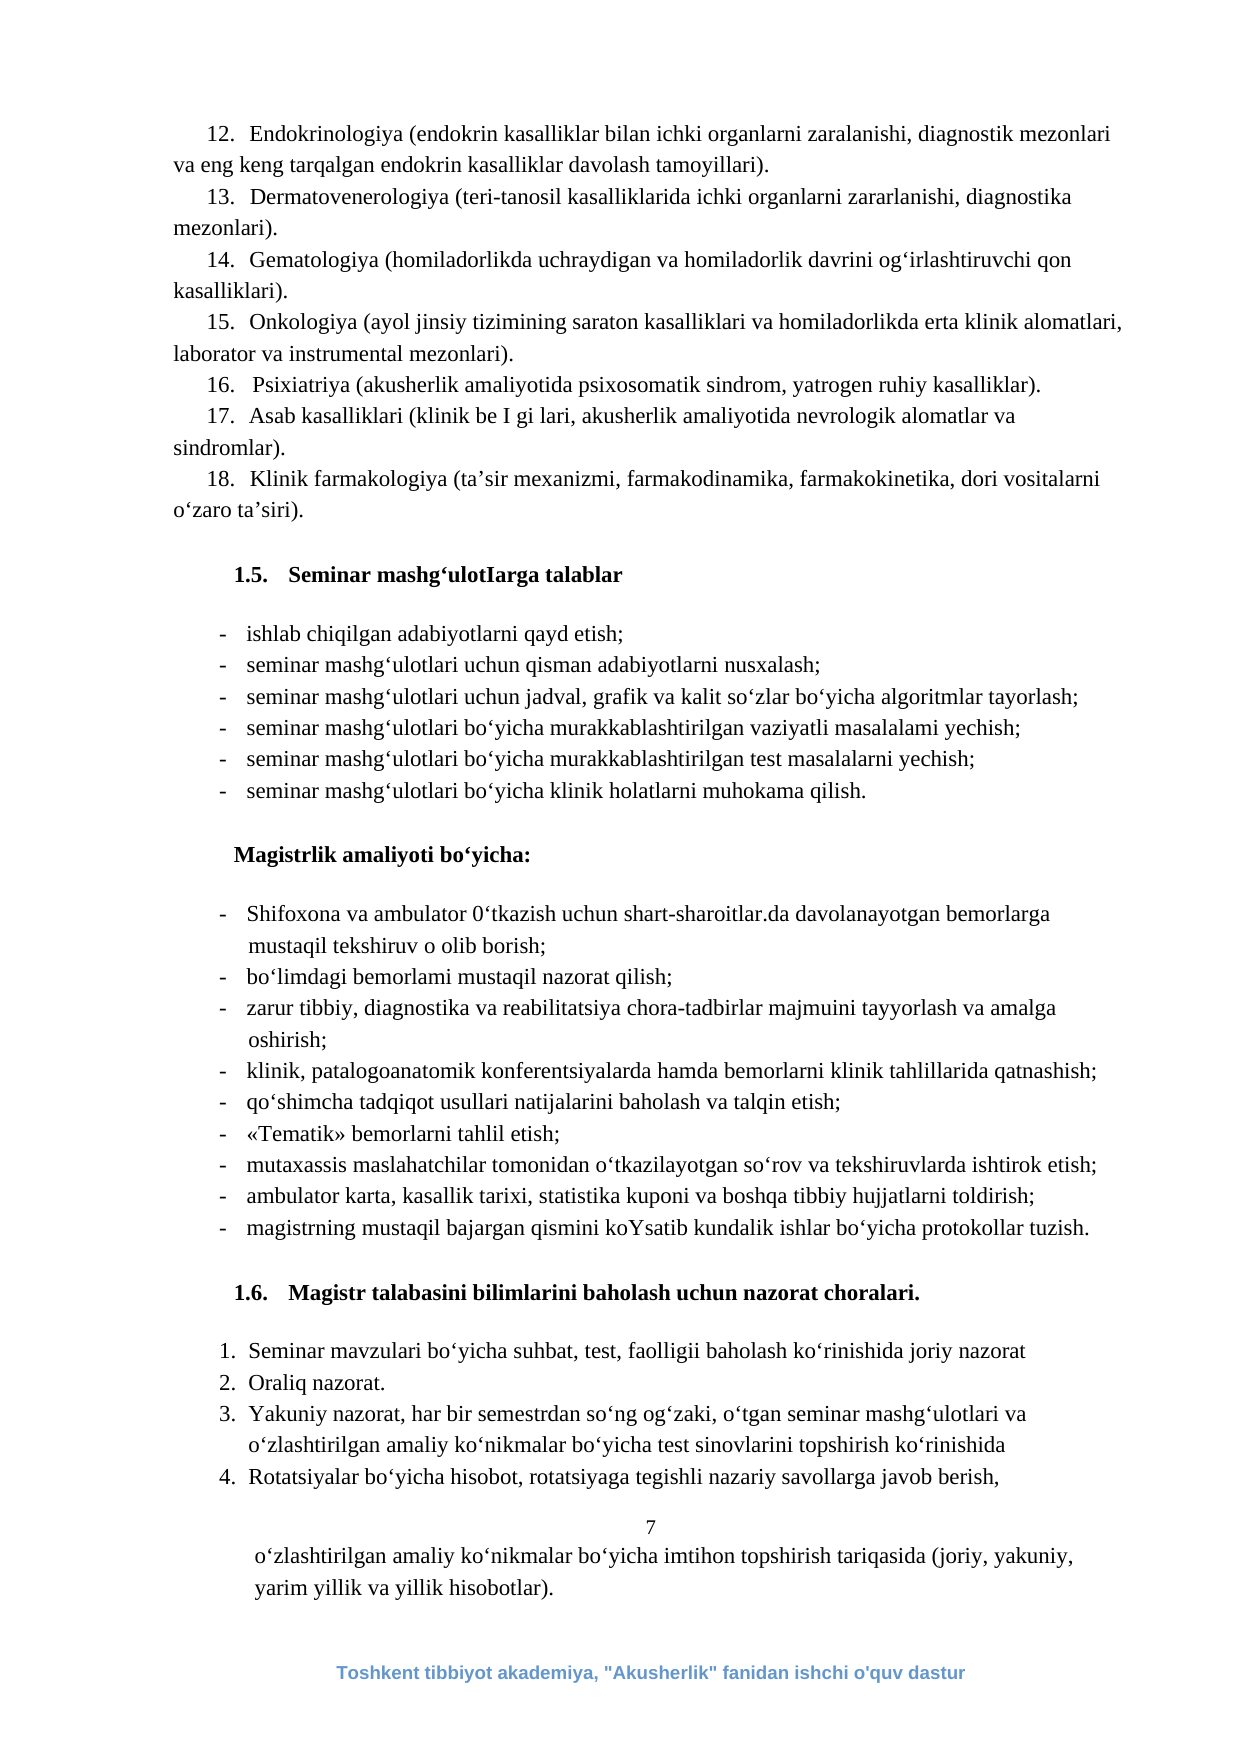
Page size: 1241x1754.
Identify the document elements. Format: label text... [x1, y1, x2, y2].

list Oraliq nazorat. [219, 1365, 1132, 1396]
list qo‘shimcha tadqiqot usullari natijalarini baholash va talqin etish; [219, 1085, 1132, 1116]
list Asab kasalliklari (klinik be I gi lari, akusherlik amaliyotida nevrologik alomatlar va sindromlar). [173, 399, 1132, 461]
list seminar mashg‘ulotlari bo‘yicha murakkablashtirilgan vaziyatli masalalami yechish; [219, 710, 1132, 742]
text o‘zlashtirilgan amaliy ko‘nikmalar bo‘yicha imtihon topshirish tariqasida (joriy, yakuniy, yarim yillik va yillik hisobotlar). [254, 1539, 1132, 1602]
list Seminar mashg‘ulotIarga talablar [233, 562, 1132, 588]
list ambulator karta, kasallik tarixi, statistika kuponi va boshqa tibbiy hujjatlarni toldirish; [219, 1179, 1132, 1210]
list klinik, patalogoanatomik konferentsiyalarda hamda bemorlarni klinik tahlillarida qatnashish; [219, 1053, 1132, 1085]
list Magistr talabasini bilimlarini baholash uchun nazorat choralari. [233, 1280, 1132, 1305]
list seminar mashg‘ulotlari bo‘yicha murakkablashtirilgan test masalalarni yechish; [219, 742, 1132, 773]
list «Tematik» bemorlarni tahlil etish; [219, 1116, 1132, 1147]
text 7 [173, 1516, 1128, 1539]
list mutaxassis maslahatchilar tomonidan o‘tkazilayotgan so‘rov va tekshiruvlarda ishtirok etish; [219, 1147, 1132, 1179]
list Gematologiya (homiladorlikda uchraydigan va homiladorlik davrini og‘irlashtiruvchi qon kasalliklari). [173, 242, 1132, 305]
list Endokrinologiya (endokrin kasalliklar bilan ichki organlarni zaralanishi, diagnostik mezonlari va eng keng tarqalgan endokrin kasalliklar davolash tamoyillari). [173, 117, 1132, 179]
list Rotatsiyalar bo‘yicha hisobot, rotatsiyaga tegishli nazariy savollarga javob berish, [219, 1459, 1132, 1491]
list Psixiatriya (akusherlik amaliyotida psixosomatik sindrom, yatrogen ruhiy kasalliklar). [173, 367, 1132, 399]
list seminar mashg‘ulotlari bo‘yicha klinik holatlarni muhokama qilish. [219, 773, 1132, 804]
text Magistrlik amaliyoti bo‘yicha: [233, 843, 1132, 868]
list Yakuniy nazorat, har bir semestrdan so‘ng og‘zaki, o‘tgan seminar mashg‘ulotlari va o‘zlashtirilgan amaliy ko‘nikmalar bo‘yicha test sinovlarini topshirish ko‘rinishida [219, 1396, 1132, 1459]
list Seminar mavzulari bo‘yicha suhbat, test, faolligii baholash ko‘rinishida joriy nazorat [219, 1334, 1132, 1365]
list seminar mashg‘ulotlari uchun qisman adabiyotlarni nusxalash; [219, 648, 1132, 679]
list Klinik farmakologiya (ta’sir mexanizmi, farmakodinamika, farmakokinetika, dori vositalarni o‘zaro ta’siri). [173, 461, 1132, 524]
list Shifoxona va ambulator 0‘tkazish uchun shart-sharoitlar.da davolanayotgan bemorlarga mustaqil tekshiruv о olib borish; [219, 897, 1132, 959]
list zarur tibbiy, diagnostika va reabilitatsiya chora-tadbirlar majmuini tayyorlash va amalga oshirish; [219, 991, 1132, 1053]
list seminar mashg‘ulotlari uchun jadval, grafik va kalit so‘zlar bo‘yicha algoritmlar tayorlash; [219, 679, 1132, 710]
list Onkologiya (ayol jinsiy tizimining saraton kasalliklari va homiladorlikda erta klinik alomatlari, laborator va instrumental mezonlari). [173, 305, 1132, 367]
list magistrning mustaqil bajargan qismini koYsatib kundalik ishlar bo‘yicha protokollar tuzish. [219, 1210, 1132, 1242]
list Dermatovenerologiya (teri-tanosil kasalliklarida ichki organlarni zararlanishi, diagnostika mezonlari). [173, 179, 1132, 242]
list bo‘limdagi bemorlami mustaqil nazorat qilish; [219, 959, 1132, 991]
list ishlab chiqilgan adabiyotlarni qayd etish; [219, 616, 1132, 648]
